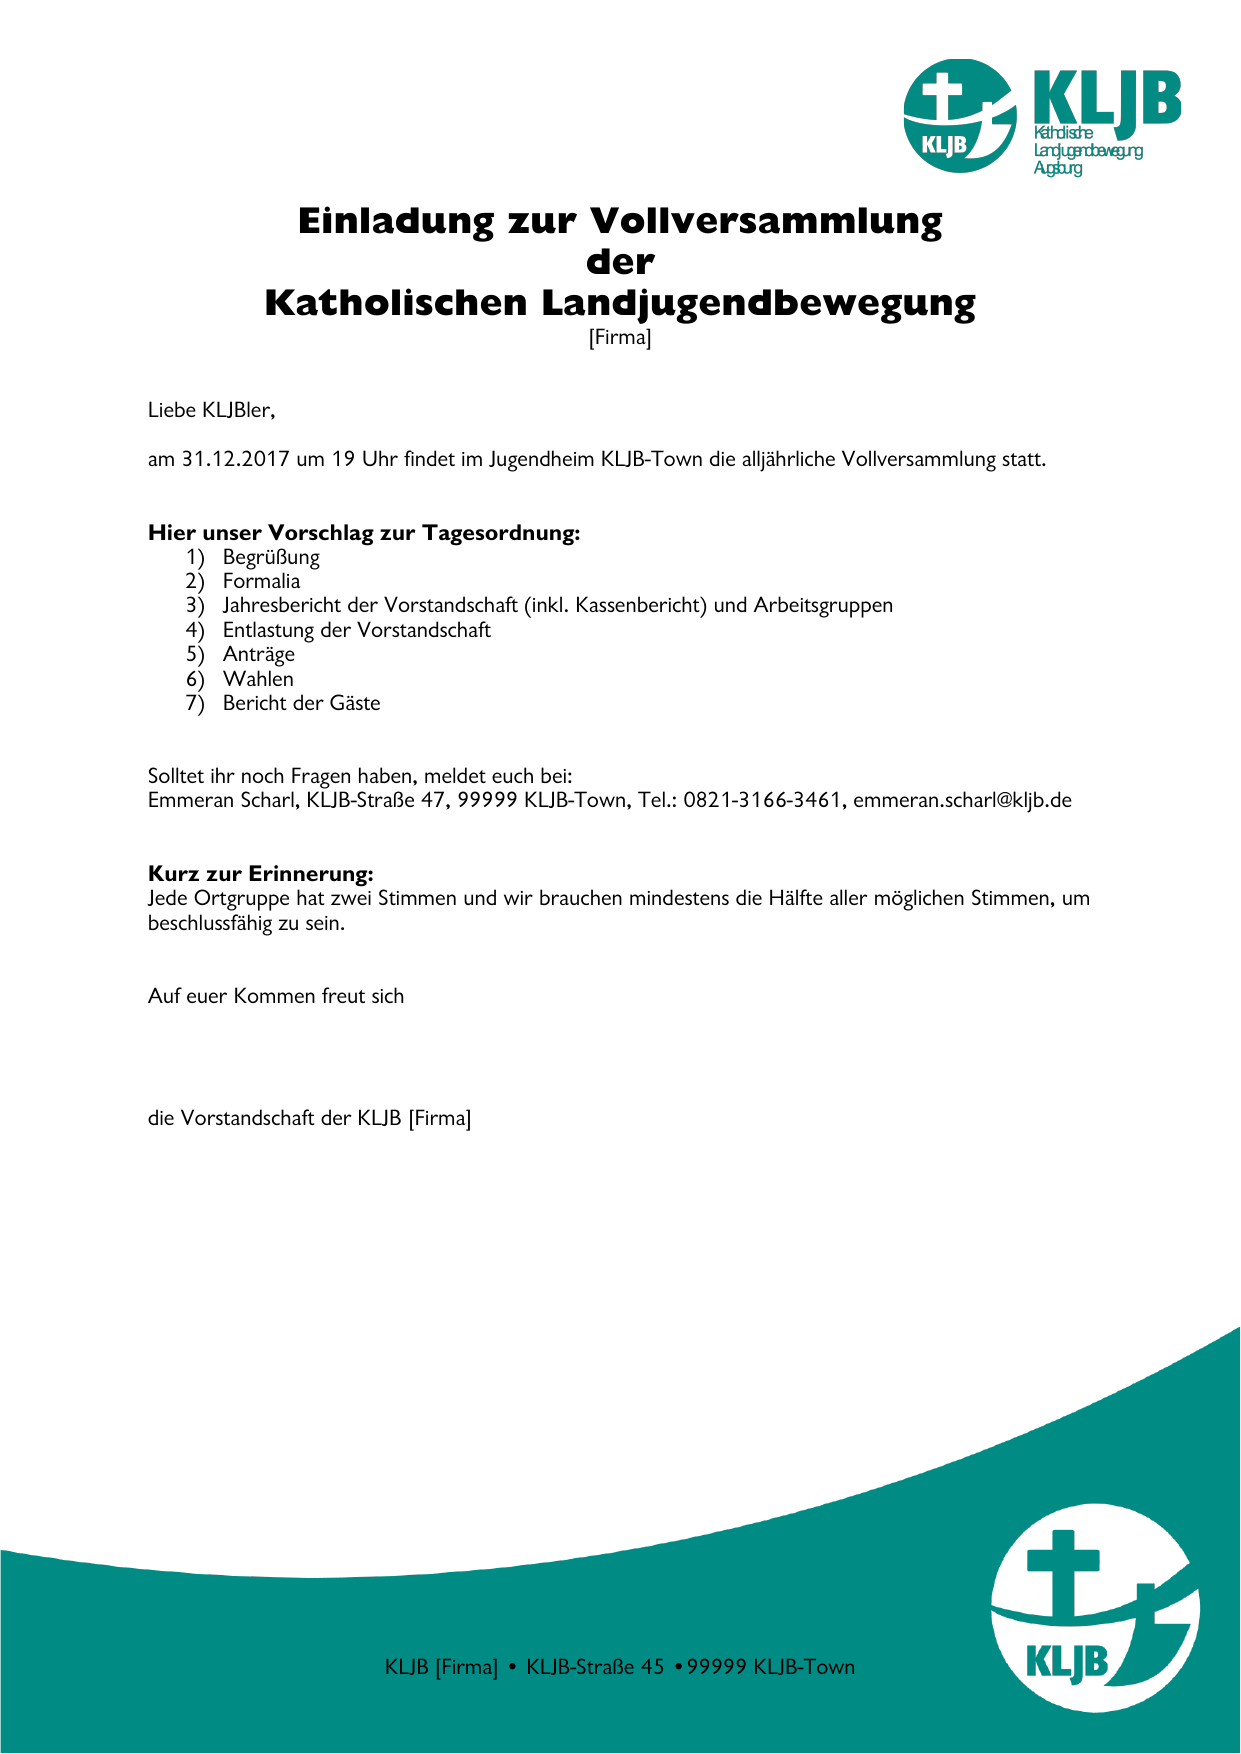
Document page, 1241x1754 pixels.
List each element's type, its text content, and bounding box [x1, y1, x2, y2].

text Solltet ihr noch Fragen haben, meldet euch bei: [148, 768, 1092, 789]
text am 31.12.2017 um 19 Uhr findet im Jugendheim KLJB-Town die alljährliche Vollversammlung statt. [148, 451, 1092, 472]
text Emmeran Scharl, KLJB-Straße 47, 99999 KLJB-Town, Tel.: 0821-3166-3461, emmeran.scharl@kljb.de [148, 792, 1092, 814]
list Entlastung der Vorstandschaft [185, 622, 1092, 643]
list Anträge [185, 646, 1092, 667]
text Hier unser Vorschlag zur Tagesordnung: [148, 524, 1092, 546]
text Liebe KLJBler, [148, 402, 1092, 424]
list Formalia [185, 573, 1092, 594]
text Jede Ortgruppe hat zwei Stimmen und wir brauchen mindestens die Hälfte aller möglichen Stimmen, um beschlussfähig zu sein. [148, 890, 1092, 936]
text Kurz zur Erinnerung: [148, 866, 1092, 887]
text Einladung zur Vollversammlung der Katholischen Landjugendbewegung [148, 207, 1092, 324]
list Wahlen [185, 671, 1092, 692]
list Jahresbericht der Vorstandschaft (inkl. Kassenbericht) und Arbeitsgruppen [185, 597, 1092, 619]
list Begrüßung [185, 549, 1092, 570]
picture [0, 0, 1241, 1753]
list Bericht der Gäste [185, 695, 1092, 716]
text die Vorstandschaft der KLJB [148, 1109, 1092, 1131]
text Auf euer Kommen freut sich [148, 987, 1092, 1009]
